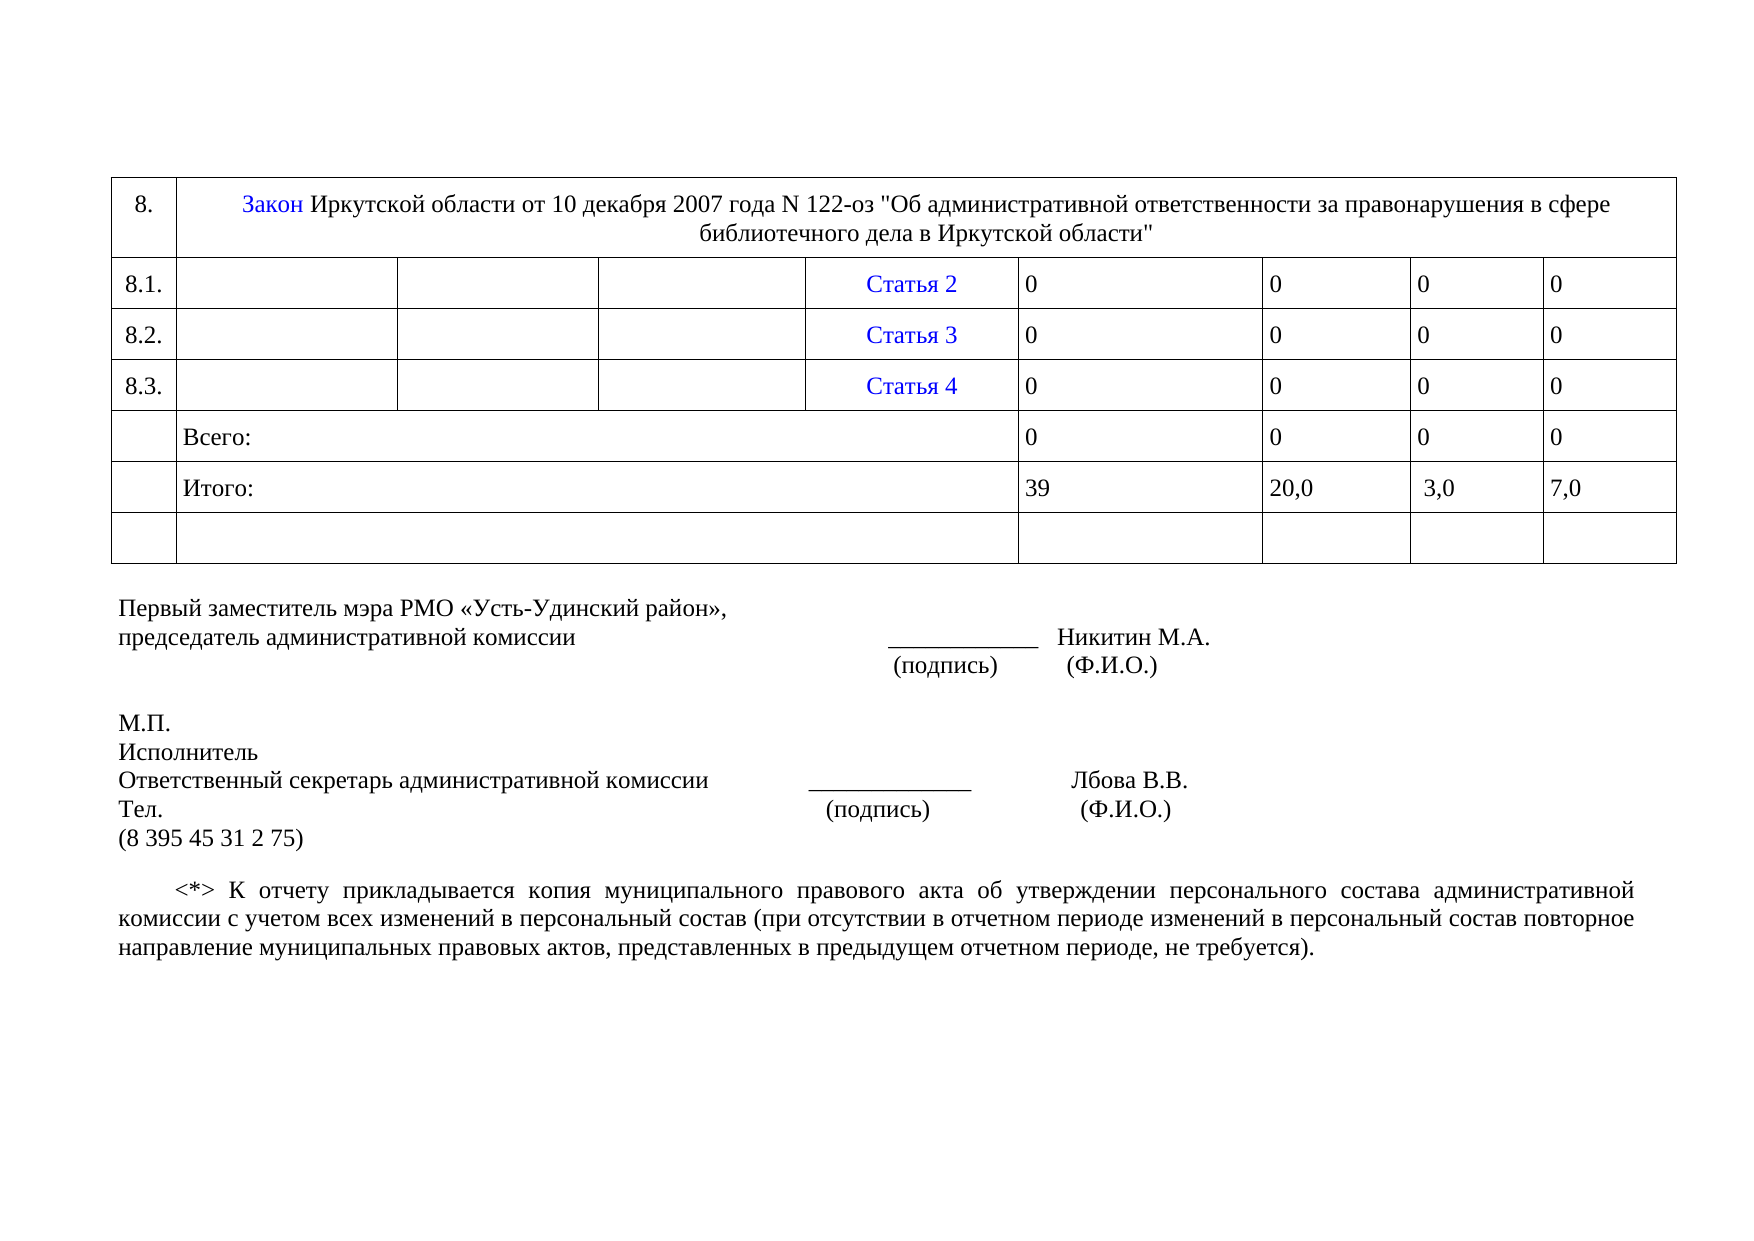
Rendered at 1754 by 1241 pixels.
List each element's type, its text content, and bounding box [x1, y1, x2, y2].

table_cell 0 [1019, 360, 1262, 410]
table_cell [398, 309, 598, 359]
table_cell [1544, 513, 1676, 563]
table_cell [599, 360, 805, 410]
table_cell Статья 4 [806, 360, 1018, 410]
table_cell 7,0 [1544, 462, 1676, 512]
table_cell 0 [1411, 258, 1543, 308]
text Первый заместитель мэра РМО «Усть-Удинский район», [118, 593, 1636, 622]
table_cell Итого: [177, 462, 1018, 512]
table_cell 0 [1263, 360, 1410, 410]
text Исполнитель [118, 737, 1636, 766]
table_cell [177, 309, 397, 359]
table_cell 0 [1263, 258, 1410, 308]
table_cell [599, 258, 805, 308]
table_cell [1411, 513, 1543, 563]
table_cell [112, 513, 176, 563]
table_cell [599, 309, 805, 359]
table_cell [177, 360, 397, 410]
table_cell 8.1. [112, 258, 176, 308]
table_cell 0 [1411, 411, 1543, 461]
table_cell 0 [1263, 411, 1410, 461]
text М.П. [118, 708, 1636, 737]
table_cell 0 [1544, 411, 1676, 461]
table_cell Статья 3 [806, 309, 1018, 359]
table_cell [177, 513, 1018, 563]
table_cell Закон Иркутской области от 10 декабря 2007 года N 122-оз "Об административной ответственности за правонарушения в сфере библиотечного дела в Иркутской области" [177, 178, 1676, 257]
table_cell 3,0 [1411, 462, 1543, 512]
table_cell 0 [1019, 309, 1262, 359]
table_cell 0 [1263, 309, 1410, 359]
table_cell [398, 360, 598, 410]
text (8 395 45 31 2 75) [118, 823, 1636, 852]
text Тел. (подпись) (Ф.И.О.) [118, 794, 1636, 823]
table_cell Всего: [177, 411, 1018, 461]
text Ответственный секретарь административной комиссии _____________ Лбова В.В. [118, 766, 1636, 794]
table_cell [177, 258, 397, 308]
table_cell [112, 462, 176, 512]
table_cell 0 [1544, 360, 1676, 410]
table_cell 8.3. [112, 360, 176, 410]
table_cell [398, 258, 598, 308]
table_cell Статья 2 [806, 258, 1018, 308]
table_cell 0 [1019, 258, 1262, 308]
text (подпись) (Ф.И.О.) [118, 651, 1636, 679]
table_cell 39 [1019, 462, 1262, 512]
table_cell [112, 411, 176, 461]
table_cell 8. [112, 178, 176, 257]
table_cell [1019, 513, 1262, 563]
table_cell 0 [1411, 360, 1543, 410]
table_cell 0 [1019, 411, 1262, 461]
text <*> К отчету прикладывается копия муниципального правового акта об утверждении персонального состава административной комиссии с учетом всех изменений в персональный состав (при отсутствии в отчетном периоде изменений в персональный состав повторное направление муниципальных правовых актов, представленных в предыдущем отчетном периоде, не требуется). [118, 875, 1636, 961]
table_cell 0 [1544, 309, 1676, 359]
text председатель административной комиссии ____________ Никитин М.А. [118, 622, 1636, 651]
table_cell 8.2. [112, 309, 176, 359]
table_cell 20,0 [1263, 462, 1410, 512]
table_cell 0 [1544, 258, 1676, 308]
table_cell 0 [1411, 309, 1543, 359]
table_cell [1263, 513, 1410, 563]
